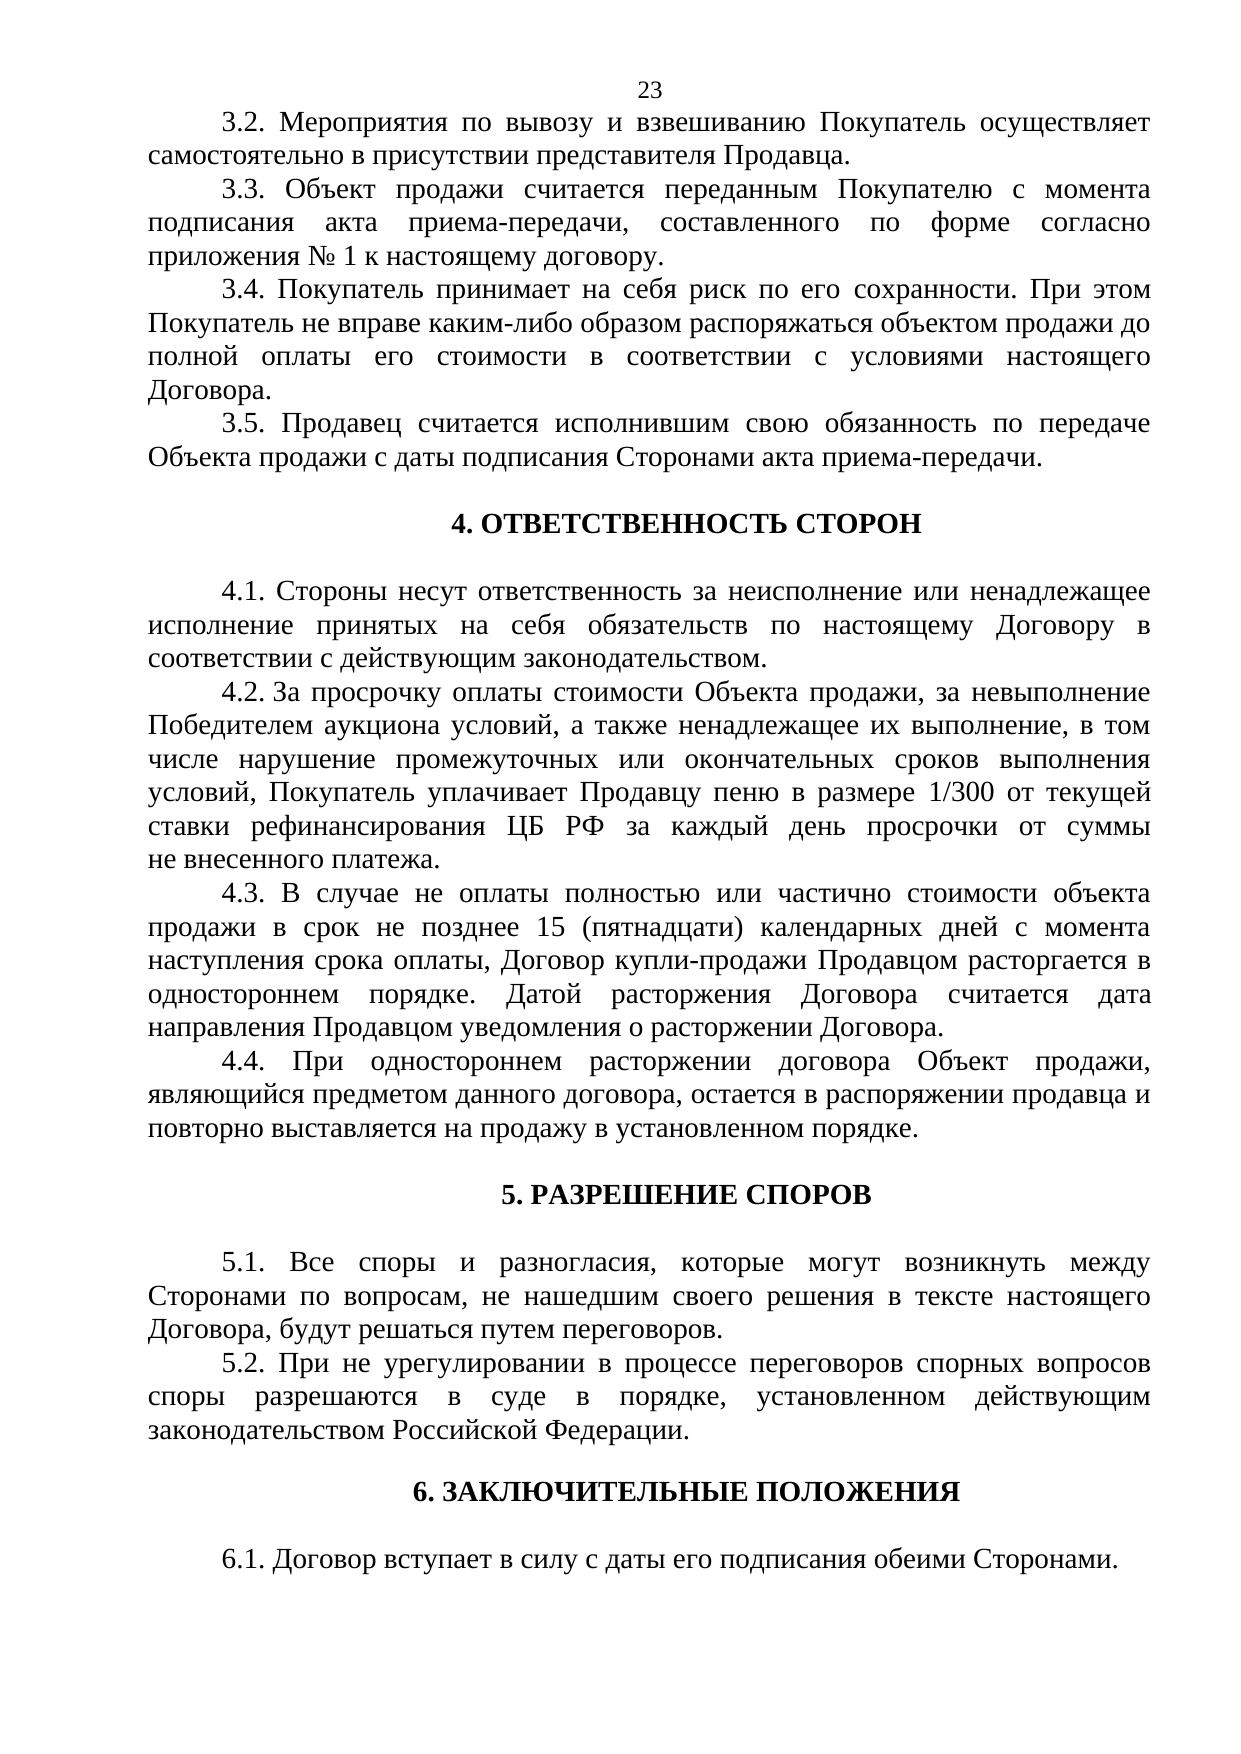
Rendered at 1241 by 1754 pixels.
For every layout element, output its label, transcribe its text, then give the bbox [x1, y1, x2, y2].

text 4.1. Стороны несут ответственность за неисполнение или ненадлежащее исполнение принятых на себя обязательств по настоящему Договору в соответствии с действующим законодательством. [148, 573, 1152, 674]
text 3.2. Мероприятия по вывозу и взвешиванию Покупатель осуществляет самостоятельно в присутствии представителя Продавца. [148, 104, 1152, 171]
text 3.5. Продавец считается исполнившим свою обязанность по передаче Объекта продажи с даты подписания Сторонами акта приема-передачи. [148, 406, 1152, 473]
text 3.4. Покупатель принимает на себя риск по его сохранности. При этом Покупатель не вправе каким-либо образом распоряжаться объектом продажи до полной оплаты его стоимости в соответствии с условиями настоящего Договора. [148, 271, 1152, 406]
text 3.3. Объект продажи считается переданным Покупателю с момента подписания акта приема-передачи, составленного по форме согласно приложения № 1 к настоящему договору. [148, 171, 1152, 271]
text 4.3. В случае не оплаты полностью или частично стоимости объекта продажи в срок не позднее 15 (пятнадцати) календарных дней с момента наступления срока оплаты, Договор купли-продажи Продавцом расторгается в одностороннем порядке. Датой расторжения Договора считается дата направления Продавцом уведомления о расторжении Договора. [148, 875, 1152, 1043]
text 6. ЗАКЛЮЧИТЕЛЬНЫЕ ПОЛОЖЕНИЯ [148, 1474, 1152, 1508]
text 4. ОТВЕТСТВЕННОСТЬ СТОРОН [148, 506, 1152, 540]
text 5. РАЗРЕШЕНИЕ СПОРОВ [148, 1177, 1152, 1211]
text 5.2. При не урегулировании в процессе переговоров спорных вопросов споры разрешаются в суде в порядке, установленном действующим законодательством Российской Федерации. [148, 1345, 1152, 1445]
text 4.2. За просрочку оплаты стоимости Объекта продажи, за невыполнение Победителем аукциона условий, а также ненадлежащее их выполнение, в том числе нарушение промежуточных или окончательных сроков выполнения условий, Покупатель уплачивает Продавцу пеню в размере 1/300 от текущей ставки рефинансирования ЦБ РФ за каждый день просрочки от суммы не внесенного платежа. [148, 674, 1152, 875]
text 5.1. Все споры и разногласия, которые могут возникнуть между Сторонами по вопросам, не нашедшим своего решения в тексте настоящего Договора, будут решаться путем переговоров. [148, 1244, 1152, 1345]
text 6.1. Договор вступает в силу с даты его подписания обеими Сторонами. [148, 1541, 1152, 1575]
text 4.4. При одностороннем расторжении договора Объект продажи, являющийся предметом данного договора, остается в распоряжении продавца и повторно выставляется на продажу в установленном порядке. [148, 1043, 1152, 1143]
